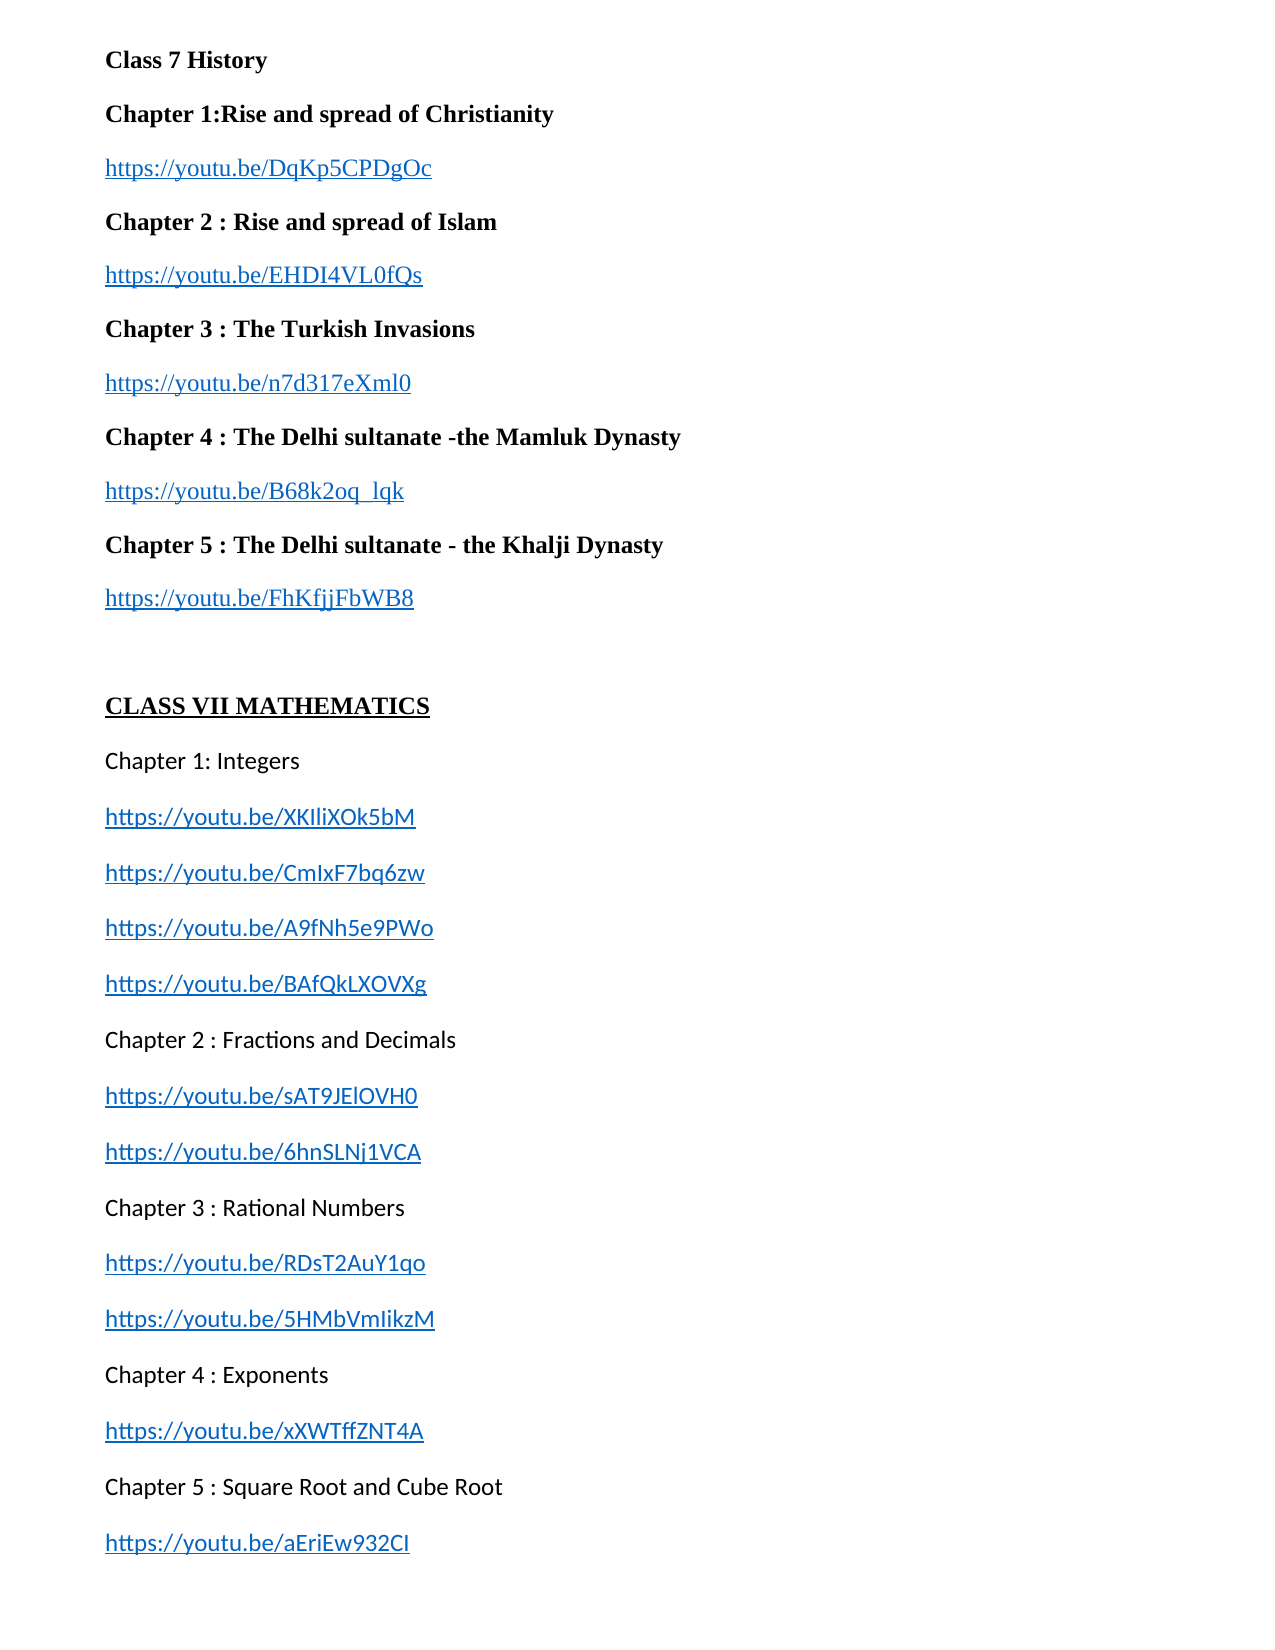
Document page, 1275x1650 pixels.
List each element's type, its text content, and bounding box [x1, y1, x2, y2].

text Class 7 History [105, 45, 1170, 74]
text Chapter 3 : The Turkish Invasions [105, 314, 1170, 343]
text https://youtu.be/B68k2oq_lqk [105, 476, 1170, 504]
text https://youtu.be/CmIxF7bq6zw [105, 857, 1170, 887]
text Chapter 2 : Fractions and Decimals [105, 1024, 1170, 1055]
text CLASS VII MATHEMATICS [105, 691, 1170, 720]
text https://youtu.be/BAfQkLXOVXg [105, 968, 1170, 999]
text https://youtu.be/xXWTffZNT4A [105, 1415, 1170, 1446]
text Chapter 5 : The Delhi sultanate - the Khalji Dynasty [105, 530, 1170, 558]
text https://youtu.be/DqKp5CPDgOc [105, 153, 1170, 181]
text Chapter 5 : Square Root and Cube Root [105, 1471, 1170, 1501]
text https://youtu.be/A9fNh5e9PWo [105, 913, 1170, 943]
text https://youtu.be/n7d317eXml0 [105, 368, 1170, 397]
text Chapter 1: Integers [105, 745, 1170, 776]
text https://youtu.be/EHDI4VL0fQs [105, 260, 1170, 289]
text Chapter 4 : Exponents [105, 1359, 1170, 1390]
text https://youtu.be/6hnSLNj1VCA [105, 1136, 1170, 1166]
text https://youtu.be/5HMbVmIikzM [105, 1303, 1170, 1334]
text https://youtu.be/RDsT2AuY1qo [105, 1248, 1170, 1278]
text Chapter 2 : Rise and spread of Islam [105, 207, 1170, 235]
text https://youtu.be/FhKfjjFbWB8 [105, 583, 1170, 612]
text https://youtu.be/aEriEw932CI [105, 1527, 1170, 1557]
text Chapter 3 : Rational Numbers [105, 1192, 1170, 1222]
text Chapter 4 : The Delhi sultanate -the Mamluk Dynasty [105, 422, 1170, 451]
text Chapter 1:Rise and spread of Christianity [105, 99, 1170, 128]
text https://youtu.be/sAT9JElOVH0 [105, 1080, 1170, 1111]
text https://youtu.be/XKIliXOk5bM [105, 801, 1170, 831]
